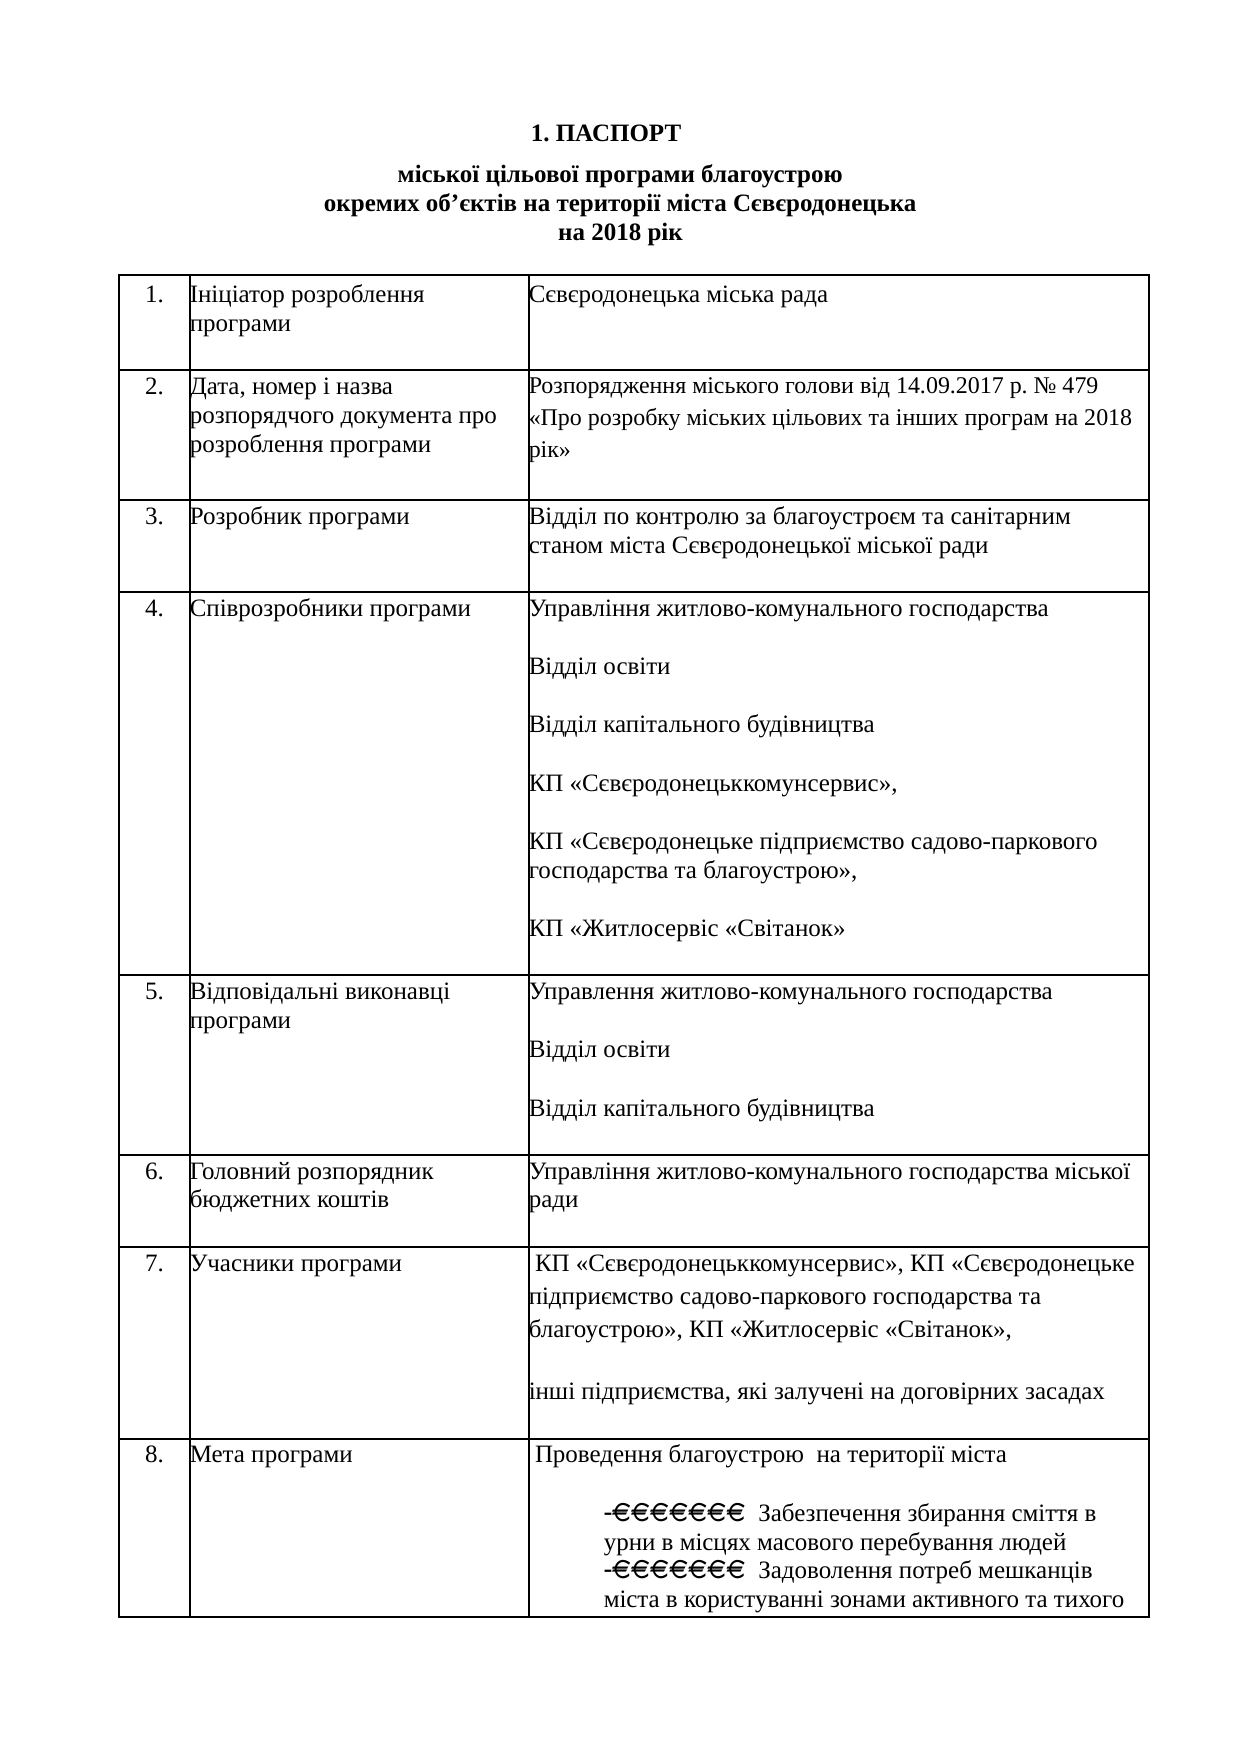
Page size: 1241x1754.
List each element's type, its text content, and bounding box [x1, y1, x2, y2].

table_cell КП «Сєвєродонецьккомунсервис», КП «Сєвєродонецьке підприємство садово-паркового господарства та благоустрою», КП «Житлосервіс «Світанок», інші підприємства, які залучені на договірних засадах [530, 1248, 1148, 1437]
table_cell 4. [120, 593, 189, 974]
table_cell 5. [120, 976, 189, 1154]
table_cell Учасники програми [191, 1248, 528, 1437]
table_cell Відповідальні виконавці програми [191, 976, 528, 1154]
table_cell Відділ по контролю за благоустроєм та санітарним станом міста Сєвєродонецької міської ради [530, 501, 1148, 591]
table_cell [530, 1440, 1148, 1616]
table_cell Мета програми [191, 1440, 528, 1616]
table_cell 8. [120, 1440, 189, 1616]
text окремих об’єктів на території міста Сєвєродонецька [118, 188, 1122, 217]
table_cell Головний розпорядник бюджетних коштів [191, 1156, 528, 1246]
table_cell Управлення житлово-комунального господарства Відділ освіти Відділ капітального будівництва [530, 976, 1148, 1154]
table_header Ініціатор розроблення програми [191, 276, 528, 369]
table_cell Дата, номер і назва розпорядчого документа про розроблення програми [191, 371, 528, 499]
text на 2018 рік [118, 217, 1122, 246]
table_cell 3. [120, 501, 189, 591]
table_cell Управління житлово-комунального господарства Відділ освіти Відділ капітального будівництва КП «Сєвєродонецьккомунсервис», КП «Сєвєродонецьке підприємство садово-паркового господарства та благоустрою», КП «Житлосервіс «Світанок» [530, 593, 1148, 974]
table_cell 2. [120, 371, 189, 499]
table_cell 7. [120, 1248, 189, 1437]
table_header 1. [120, 276, 189, 369]
table_cell Розробник програми [191, 501, 528, 591]
table_cell 6. [120, 1156, 189, 1246]
text міської цільової програми благоустрою [118, 159, 1122, 188]
table_cell Розпорядження міського голови від 14.09.2017 р. № 479 «Про розробку міських цільових та інших програм на 2018 рік» [530, 371, 1148, 499]
table_header Сєвєродонецька міська рада [530, 276, 1148, 369]
table_cell Управління житлово-комунального господарства міської ради [530, 1156, 1148, 1246]
text 1. ПАСПОРТ [118, 118, 1122, 147]
table_cell Співрозробники програми [191, 593, 528, 974]
